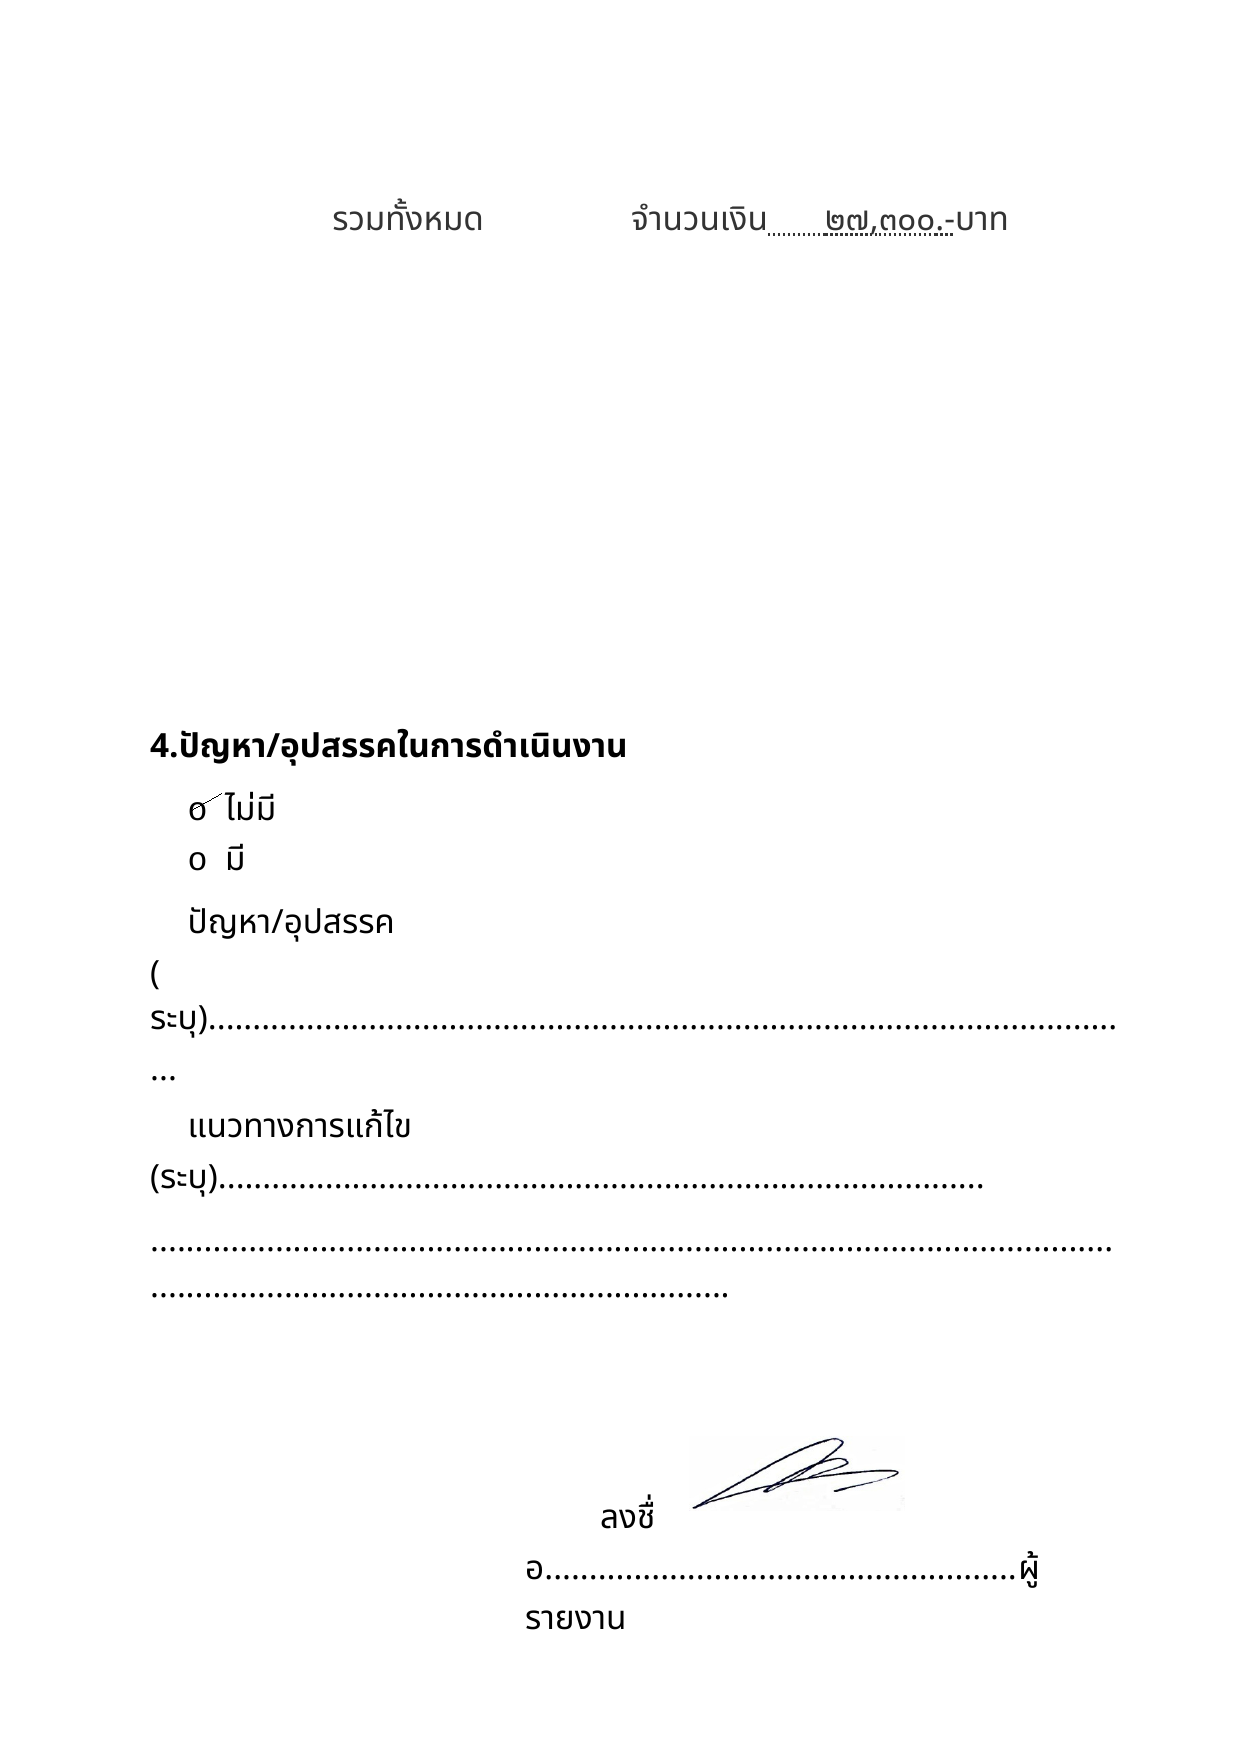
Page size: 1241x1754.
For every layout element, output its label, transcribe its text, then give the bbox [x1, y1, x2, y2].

picture [688, 1436, 905, 1493]
text รวมทั้งหมด จำนวนเงิน ๒๗,๓๐๐.-บาท [150, 195, 1122, 246]
text ปัญหา/อุปสรรค (ระบุ)......................................................................................................... [150, 898, 1122, 1090]
list ไม่มี [187, 784, 1122, 835]
list มี [187, 835, 1122, 885]
text 4.ปัญหา/อุปสรรคในการดำเนินงาน [150, 721, 1122, 772]
text ลงชื่อ.....................................................ผู้รายงาน [525, 1493, 1122, 1644]
text แนวทางการแก้ไข (ระบุ)...................................................................................... [150, 1102, 1122, 1203]
text ............................................................................................................................................................................. [150, 1216, 1122, 1307]
